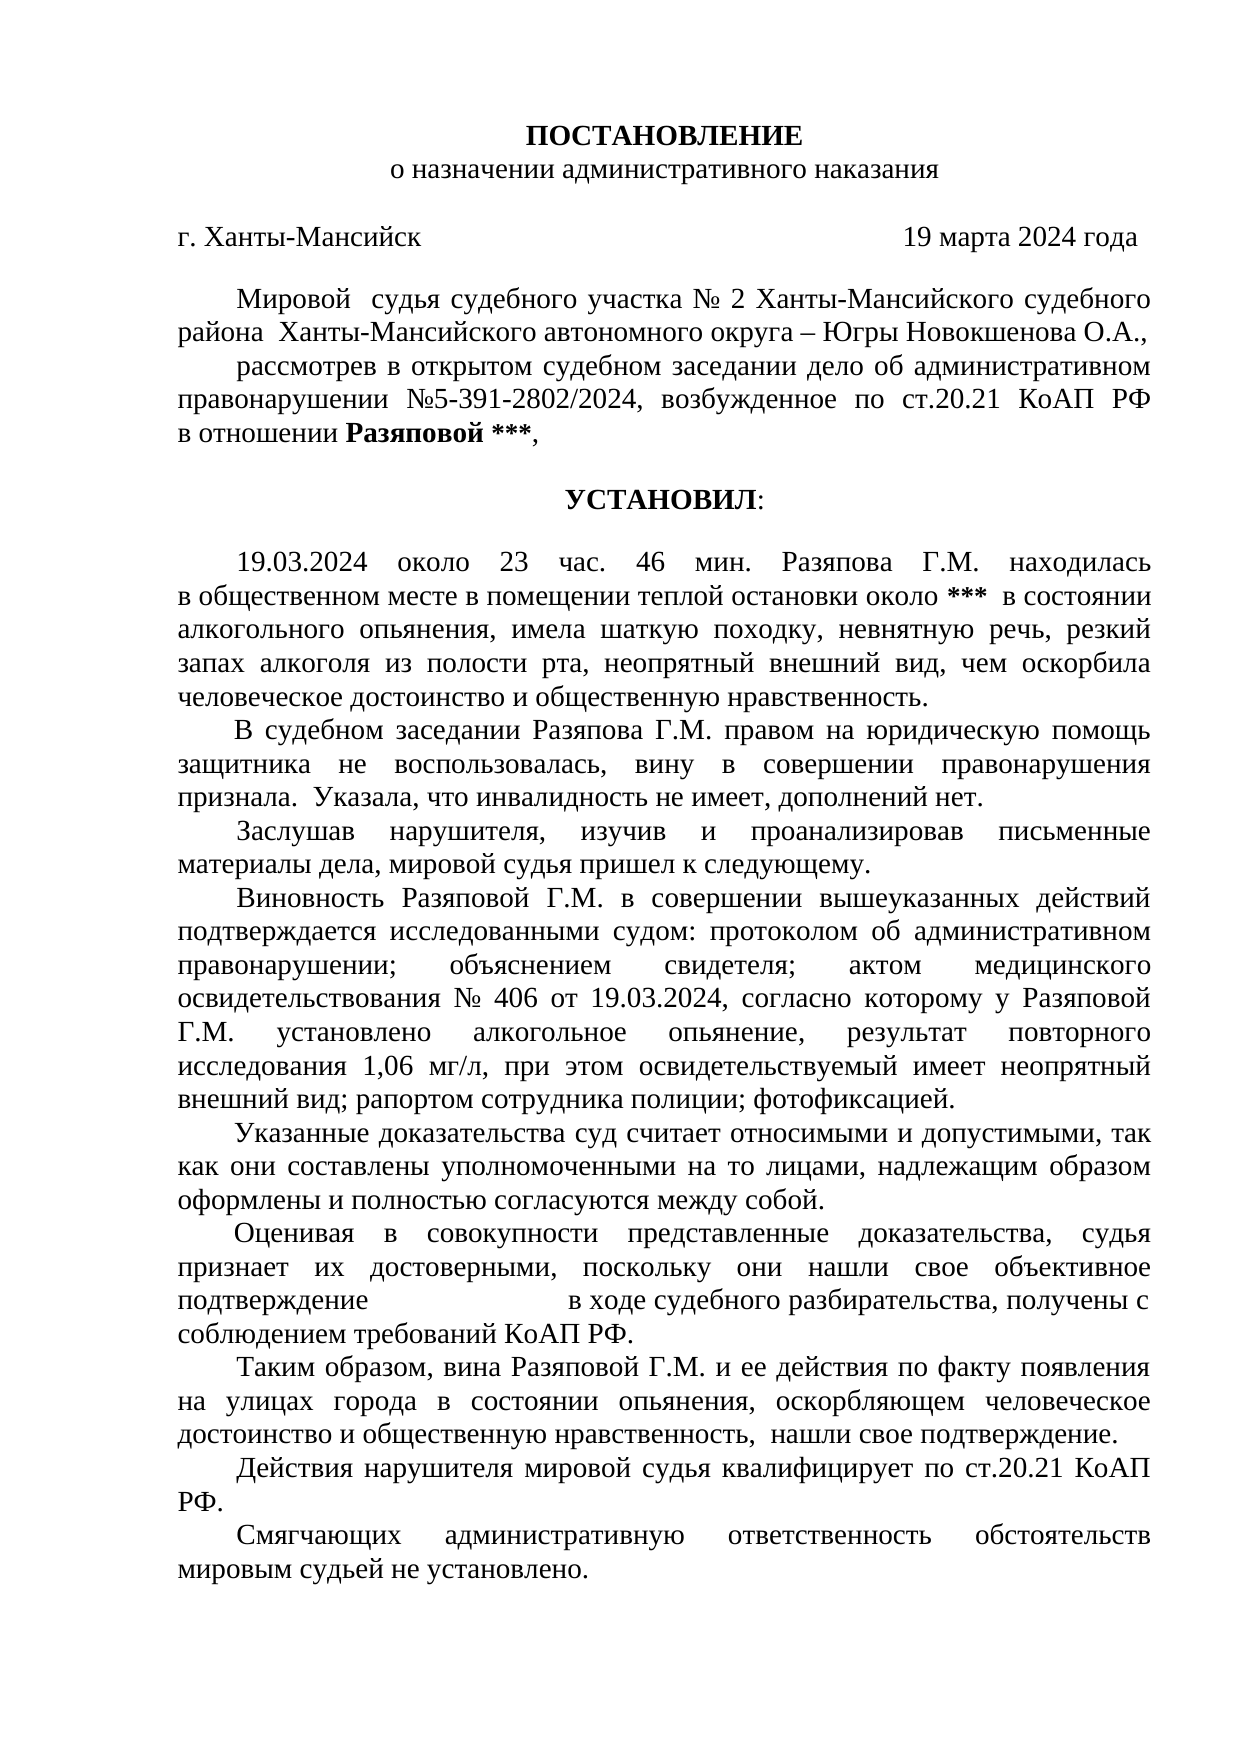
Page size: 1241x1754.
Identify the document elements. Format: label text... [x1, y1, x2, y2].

text Смягчающих административную ответственность обстоятельств мировым судьей не установлено. [177, 1517, 1152, 1584]
text Указанные доказательства суд считает относимыми и допустимыми, так как они составлены уполномоченными на то лицами, надлежащим образом оформлены и полностью согласуются между собой. [177, 1115, 1152, 1215]
text Заслушав нарушителя, изучив и проанализировав письменные материалы дела, мировой судья пришел к следующему. [177, 813, 1152, 880]
text Оценивая в совокупности представленные доказательства, судья признает их достоверными, поскольку они нашли свое объективное подтверждение в ходе судебного разбирательства, получены с соблюдением требований КоАП РФ. [177, 1215, 1152, 1349]
text г. Ханты-Мансийск 19 марта 2024 года [177, 219, 1152, 252]
title ПОСТАНОВЛЕНИЕ [177, 118, 1152, 152]
text Таким образом, вина Разяповой Г.М. и ее действия по факту появления на улицах города в состоянии опьянения, оскорбляющем человеческое достоинство и общественную нравственность, нашли свое подтверждение. [177, 1349, 1152, 1450]
text о назначении административного наказания [177, 152, 1152, 185]
text Виновность Разяповой Г.М. в совершении вышеуказанных действий подтверждается исследованными судом: протоколом об административном правонарушении; объяснением свидетеля; актом медицинского освидетельствования № 406 от 19.03.2024, согласно которому у Разяповой Г.М. установлено алкогольное опьянение, результат повторного исследования 1,06 мг/л, при этом освидетельствуемый имеет неопрятный внешний вид; рапортом сотрудника полиции; фотофиксацией. [177, 880, 1152, 1115]
text В судебном заседании Разяпова Г.М. правом на юридическую помощь защитника не воспользовалась, вину в совершении правонарушения признала. Указала, что инвалидность не имеет, дополнений нет. [177, 712, 1152, 813]
text Действия нарушителя мировой судья квалифицирует по ст.20.21 КоАП РФ. [177, 1450, 1152, 1517]
text УСТАНОВИЛ: [177, 482, 1152, 516]
text 19.03.2024 около 23 час. 46 мин. Разяпова Г.М. находилась в общественном месте в помещении теплой остановки около *** в состоянии алкогольного опьянения, имела шаткую походку, невнятную речь, резкий запах алкоголя из полости рта, неопрятный внешний вид, чем оскорбила человеческое достоинство и общественную нравственность. [177, 544, 1152, 712]
text рассмотрев в открытом судебном заседании дело об административном правонарушении №5-391-2802/2024, возбужденное по ст.20.21 КоАП РФ в отношении Разяповой ***, [177, 348, 1152, 449]
text Мировой судья судебного участка № 2 Ханты-Мансийского судебного района Ханты-Мансийского автономного округа – Югры Новокшенова О.А., [177, 281, 1152, 348]
